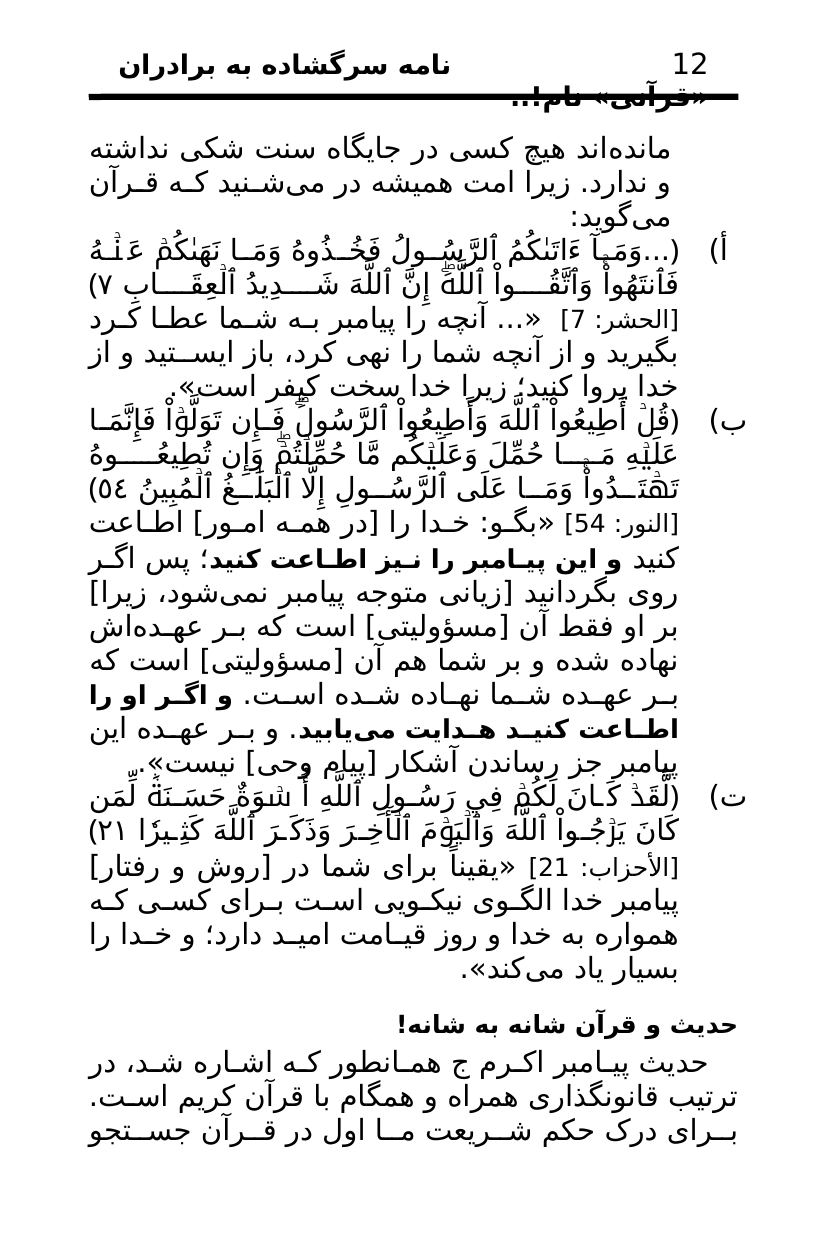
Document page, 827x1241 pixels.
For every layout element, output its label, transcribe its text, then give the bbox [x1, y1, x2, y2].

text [89, 1046, 738, 1148]
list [89, 132, 708, 233]
list ﴿لَّقَدۡ كَانَ لَكُمۡ فِي رَسُولِ ٱللَّهِ أُسۡوَةٌ حَسَنَةٞ لِّمَن كَانَ يَرۡجُواْ ٱللَّهَ وَٱلۡيَوۡمَ ٱلۡأٓخِرَ وَذَكَرَ ٱللَّهَ كَثِيرٗا ٢١﴾ [الأحزاب: 21] «یقیناً برای شما در [روش و رفتار] پیامبر خدا الگوی نیکویی است برای کسی که همواره به خدا و روز قیامت امید دارد؛ و خدا را بسیار یاد می‌کند». [89, 779, 708, 985]
text حدیث و قرآن شانه به شانه! [89, 1010, 738, 1039]
list ﴿قُلۡ أَطِيعُواْ ٱللَّهَ وَأَطِيعُواْ ٱلرَّسُولَۖ فَإِن تَوَلَّوۡاْ فَإِنَّمَا عَلَيۡهِ مَا حُمِّلَ وَعَلَيۡكُم مَّا حُمِّلۡتُمۡۖ وَإِن تُطِيعُوهُ تَهۡتَدُواْۚ وَمَا عَلَى ٱلرَّسُولِ إِلَّا ٱلۡبَلَٰغُ ٱلۡمُبِينُ ٥٤﴾ [النور: 54] «بگو: خدا را [در همه امور] اطاعت کنید و این پیامبر را نیز اطاعت کنید؛ پس اگر روی بگردانید [زیانی متوجه پیامبر نمی‌شود، زیرا] بر او فقط آن [مسؤولیتی] است که بر عهده‌اش نهاده شده و بر شما هم آن [مسؤولیتی] است که بر عهده شما نهاده شده است. و اگر او را اطاعت کنید هدایت می‌یابید. و بر عهده این پیامبر جز رساندن آشکار [پیام وحی] نیست». [89, 403, 708, 779]
list ﴿...وَمَآ ءَاتَىٰكُمُ ٱلرَّسُولُ فَخُذُوهُ وَمَا نَهَىٰكُمۡ عَنۡهُ فَٱنتَهُواْۚ وَٱتَّقُواْ ٱللَّهَۖ إِنَّ ٱللَّهَ شَدِيدُ ٱلۡعِقَابِ ٧﴾ [الحشر: 7] «... آنچه را پیامبر به شما عطا کرد بگیرید و از آنچه شما را نهی کرد، باز ایستید و از خدا پروا کنید؛ زیرا خدا سخت کیفر است». [89, 233, 708, 403]
